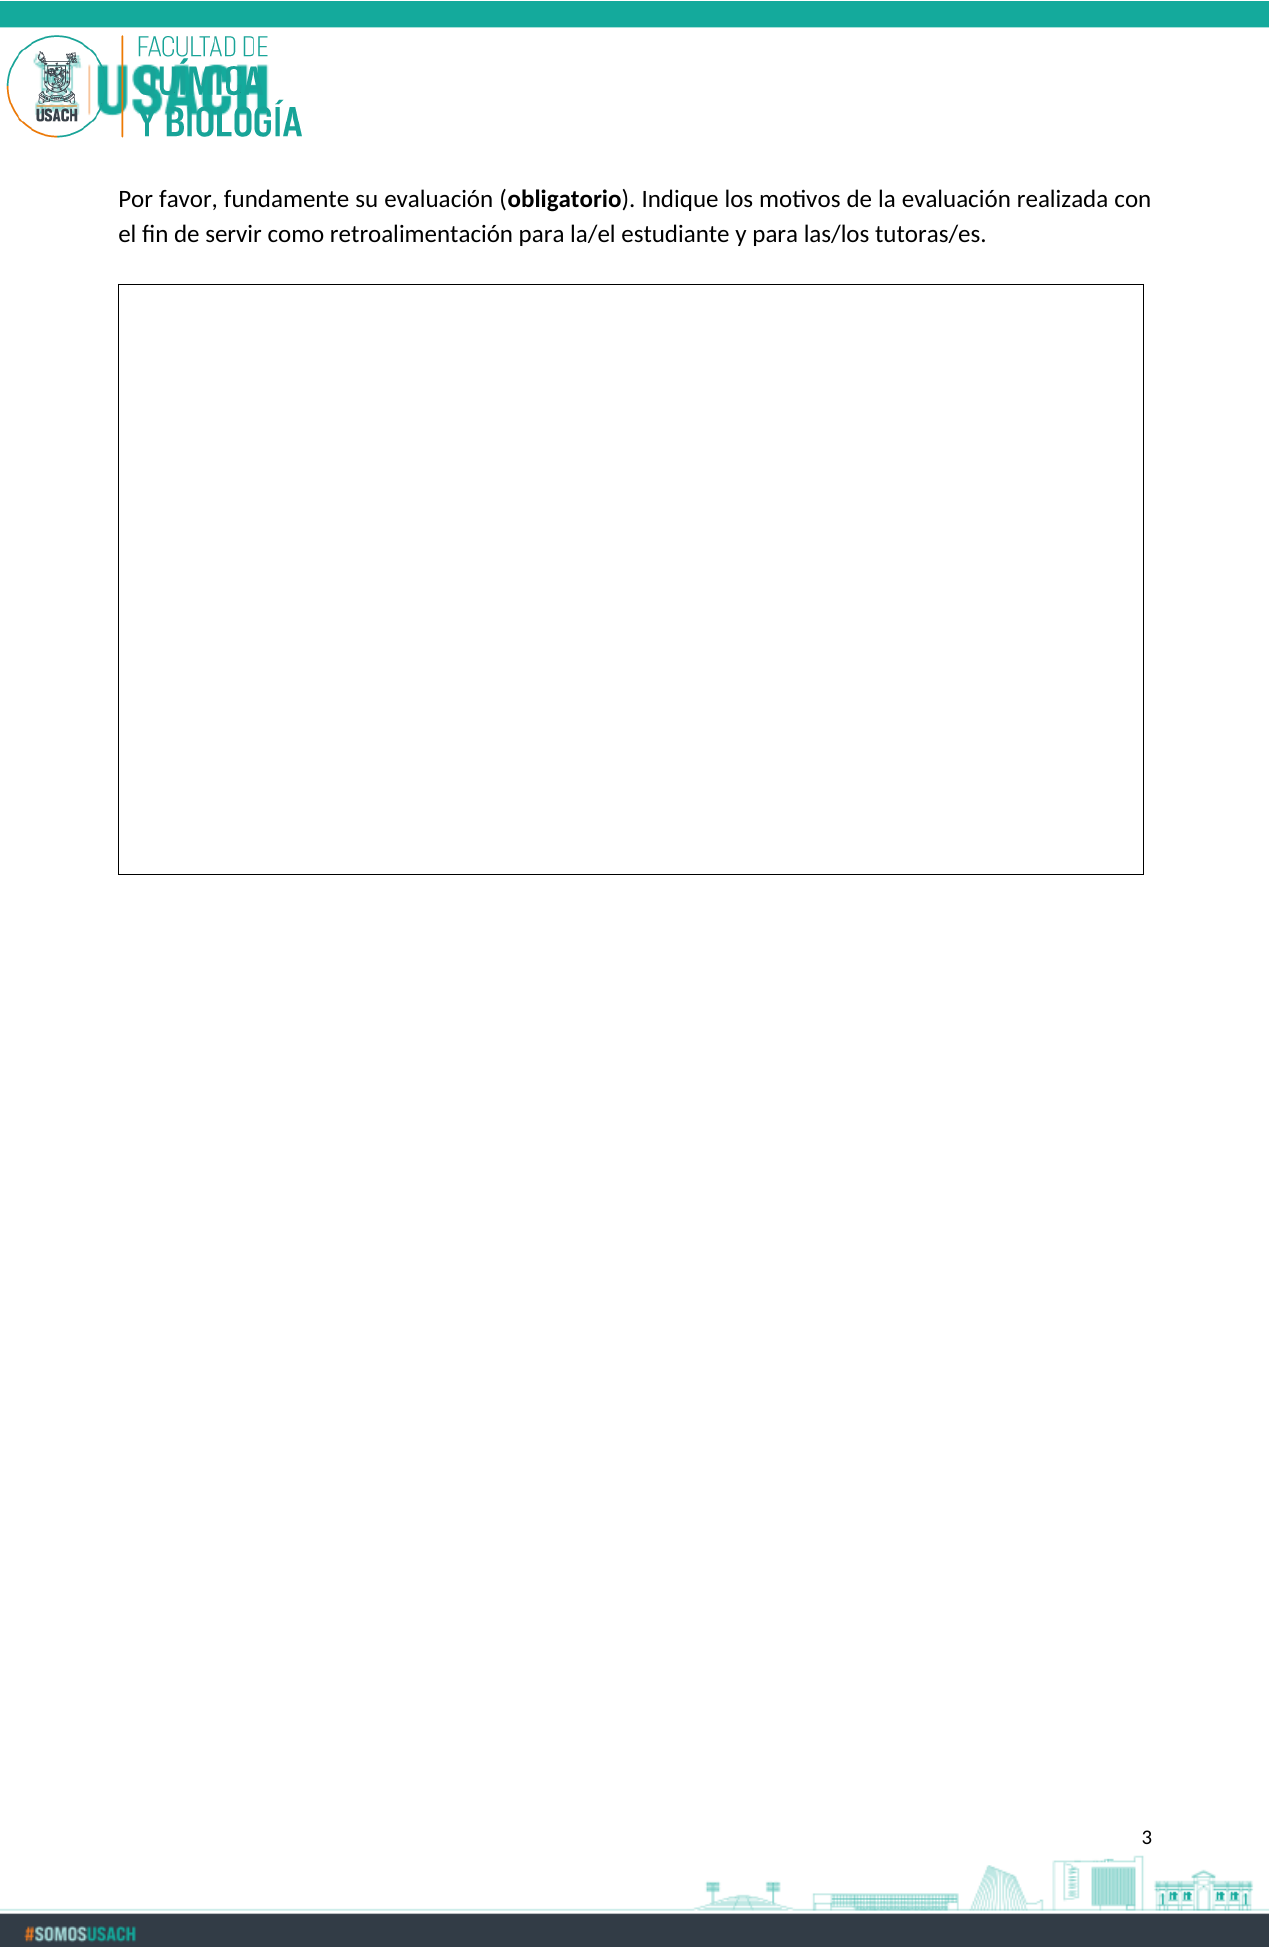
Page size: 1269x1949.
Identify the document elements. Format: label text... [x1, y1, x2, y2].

picture [5, 32, 384, 140]
table_header [119, 285, 1143, 874]
text Por favor, fundamente su evaluación (obligatorio). Indique los motivos de la evaluación realizada con el fin de servir como retroalimentación para la/el estudiante y para las/los tutoras/es. [118, 183, 1152, 249]
